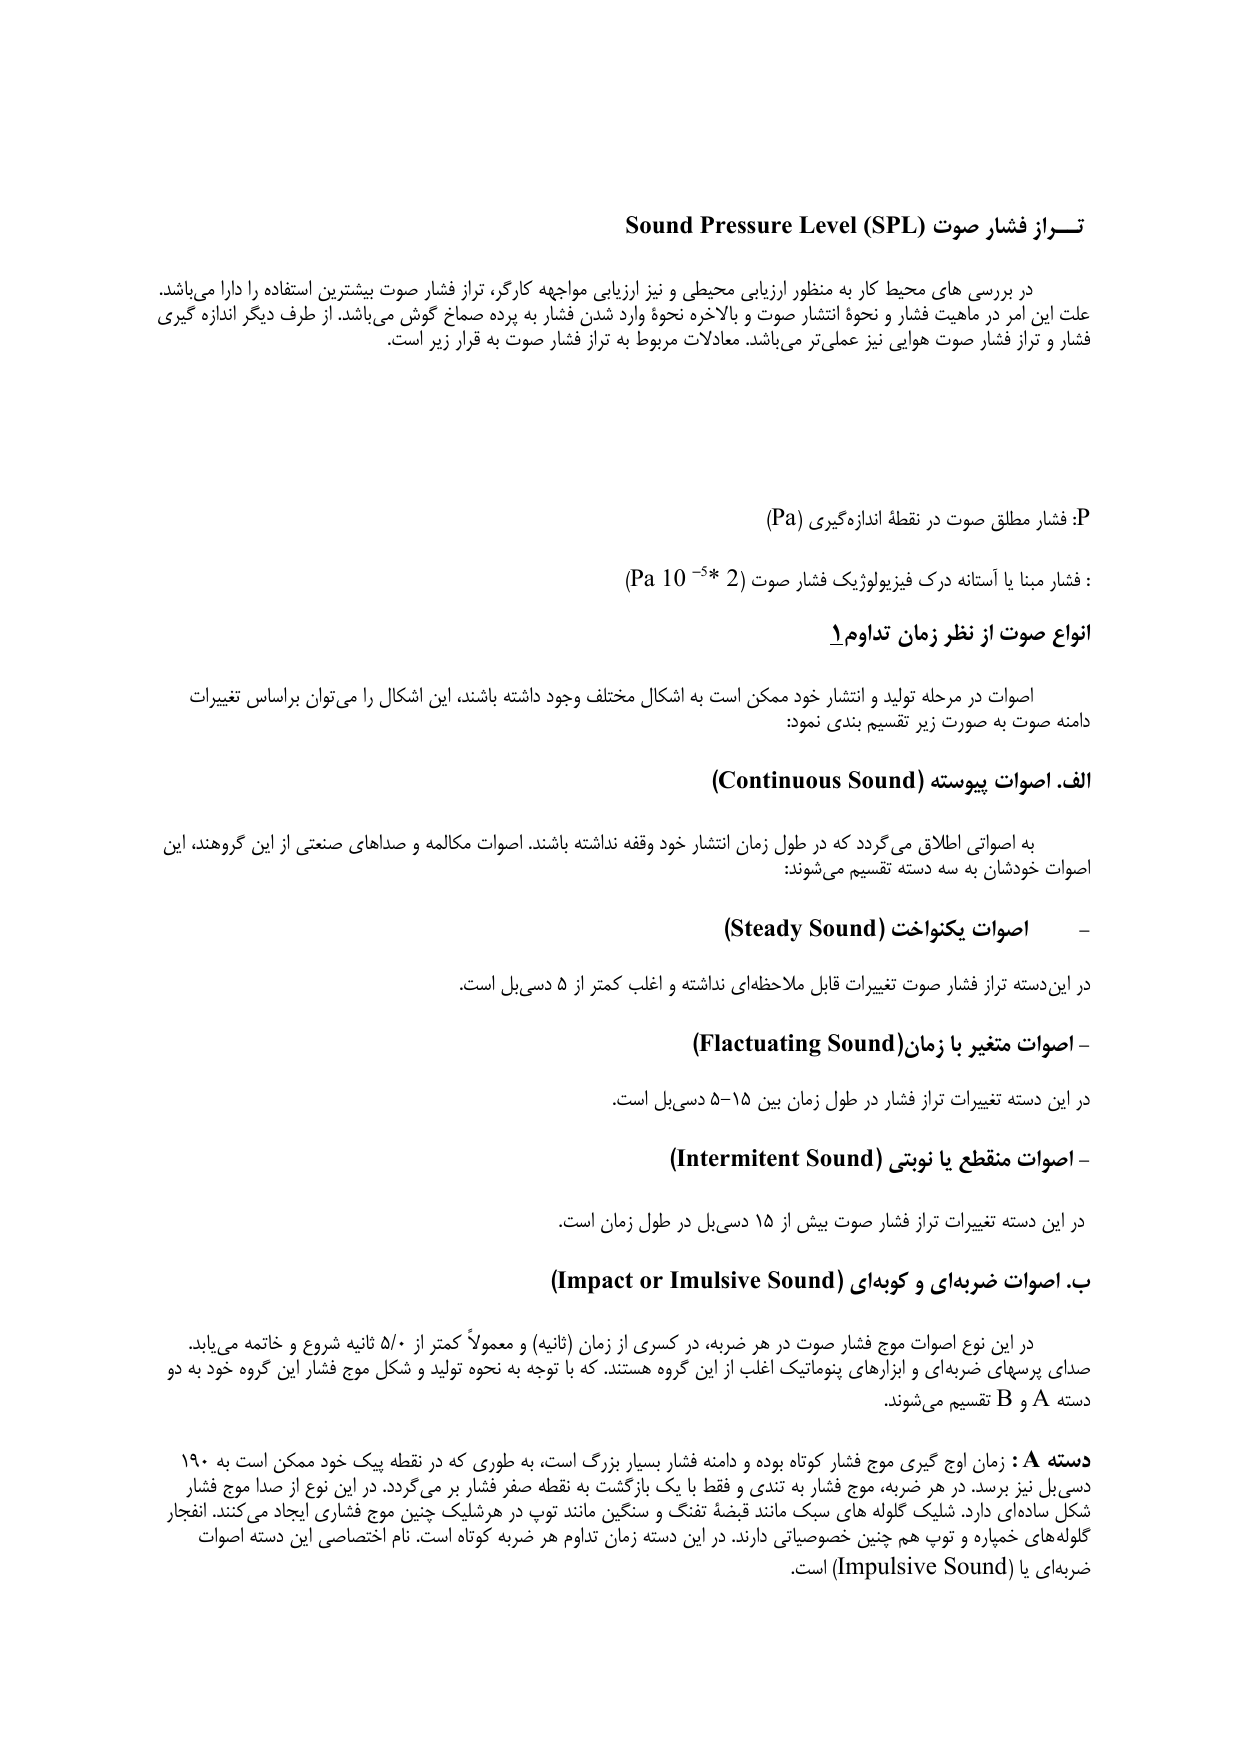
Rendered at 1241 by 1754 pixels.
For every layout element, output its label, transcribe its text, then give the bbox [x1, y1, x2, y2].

text - اصوات منقطع يا نوبتي (Intermitent Sound) [150, 1143, 1090, 1174]
text در اين دسته تغييرات تراز فشار در طول زمان بين 15-5 دسي‌بل است. [150, 1088, 1090, 1113]
text الف. اصوات پيوسته (Continuous Sound) [150, 765, 1090, 796]
text تــراز فشار صوت Sound Pressure Level (SPL) [150, 210, 1090, 241]
text ب. اصوات ضربه‌اي و كوبه‌اي (Impact or Imulsive Sound) [150, 1265, 1090, 1296]
text P: فشار مطلق صوت در نقطة اندازه‌گيري (Pa) [150, 502, 1090, 534]
text : فشار مبنا يا آستانه درك فيزيولوژيك فشار صوت (Pa 10 –5* 2) [150, 563, 1090, 595]
text انواع صوت از نظر زمان تداوم1 [150, 624, 1090, 649]
text به اصواتي اطلاق مي‌گردد كه در طول زمان انتشار خود وقفه نداشته باشند. اصوات مكالمه و صداهاي صنعتي از اين گروهند، اين اصوات خودشان به سه دسته تقسيم مي‌شوند: [150, 825, 1090, 883]
text - اصوات متغير با زمان(Flactuating Sound) [150, 1028, 1090, 1059]
text - اصوات يكنواخت (Steady Sound) [150, 912, 1090, 944]
text در اين دسته تغييرات تراز فشار صوت بيش از 15 دسي‌بل در طول زمان است. [150, 1203, 1090, 1236]
text دسته A : زمان اوج گيري موج فشار كوتاه بوده و دامنه فشار بسيار بزرگ است، به طوري كه در نقطه پيك خود ممكن است به 190 دسي‌بل نيز برسد. در هر ضربه، موج فشار به تندي و فقط با يك بازگشت به نقطه صفر فشار بر مي‌گردد. در اين نوع از صدا موج فشار شكل ساده‌اي دارد. شليك گلوله هاي سبك مانند قبضة تفنگ و سنگين مانند توپ در هرشليك چنين موج فشاري ايجاد مي‌كنند. انفجار گلوله‌هاي خمپاره و توپ هم چنين خصوصياتي دارند. در اين دسته زمان تداوم هر ضربه كوتاه است. نام اختصاصي اين دسته اصوات ضربه‌اي يا (Impulsive Sound) است. [150, 1444, 1090, 1583]
text در اين نوع اصوات موج فشار صوت در هر ضربه، در كسري از زمان (ثانيه) و معمولاً كمتر از 5/0 ثانيه شروع و خاتمه مي‌يابد. صداي پرسهاي ضربه‌اي و ابزارهاي پنوماتيك اغلب از اين گروه هستند. كه با توجه به نحوه توليد و شكل موج فشار اين گروه خود به دو دسته A و B تقسيم مي‌شوند. [150, 1326, 1090, 1415]
text در اين‌دسته تراز فشار صوت تغييرات قابل ملاحظه‌اي نداشته و اغلب كمتر از 5 دسي‌بل است. [150, 974, 1090, 999]
text در بررسي هاي محيط كار به منظور ارزيابي محيطي و نيز ارزيابي مواجهه كارگر، تراز فشار صوت بيشترين استفاده را دارا مي‌باشد. علت اين امر در ماهيت فشار و نحوة انتشار صوت و بالاخره نحوة وارد شدن فشار به پرده صماخ گوش مي‌باشد. از طرف ديگر اندازه گيري فشار و تراز فشار صوت هوايي نيز عملي‌تر مي‌باشد. معادلات مربوط به تراز فشار صوت به قرار زير است. [150, 271, 1090, 353]
text اصوات در مرحله توليد و انتشار خود ممكن است به اشكال مختلف وجود داشته باشند، اين اشكال را مي‌توان براساس تغييرات دامنه صوت به صورت زير تقسيم بندي نمود: [150, 678, 1090, 736]
